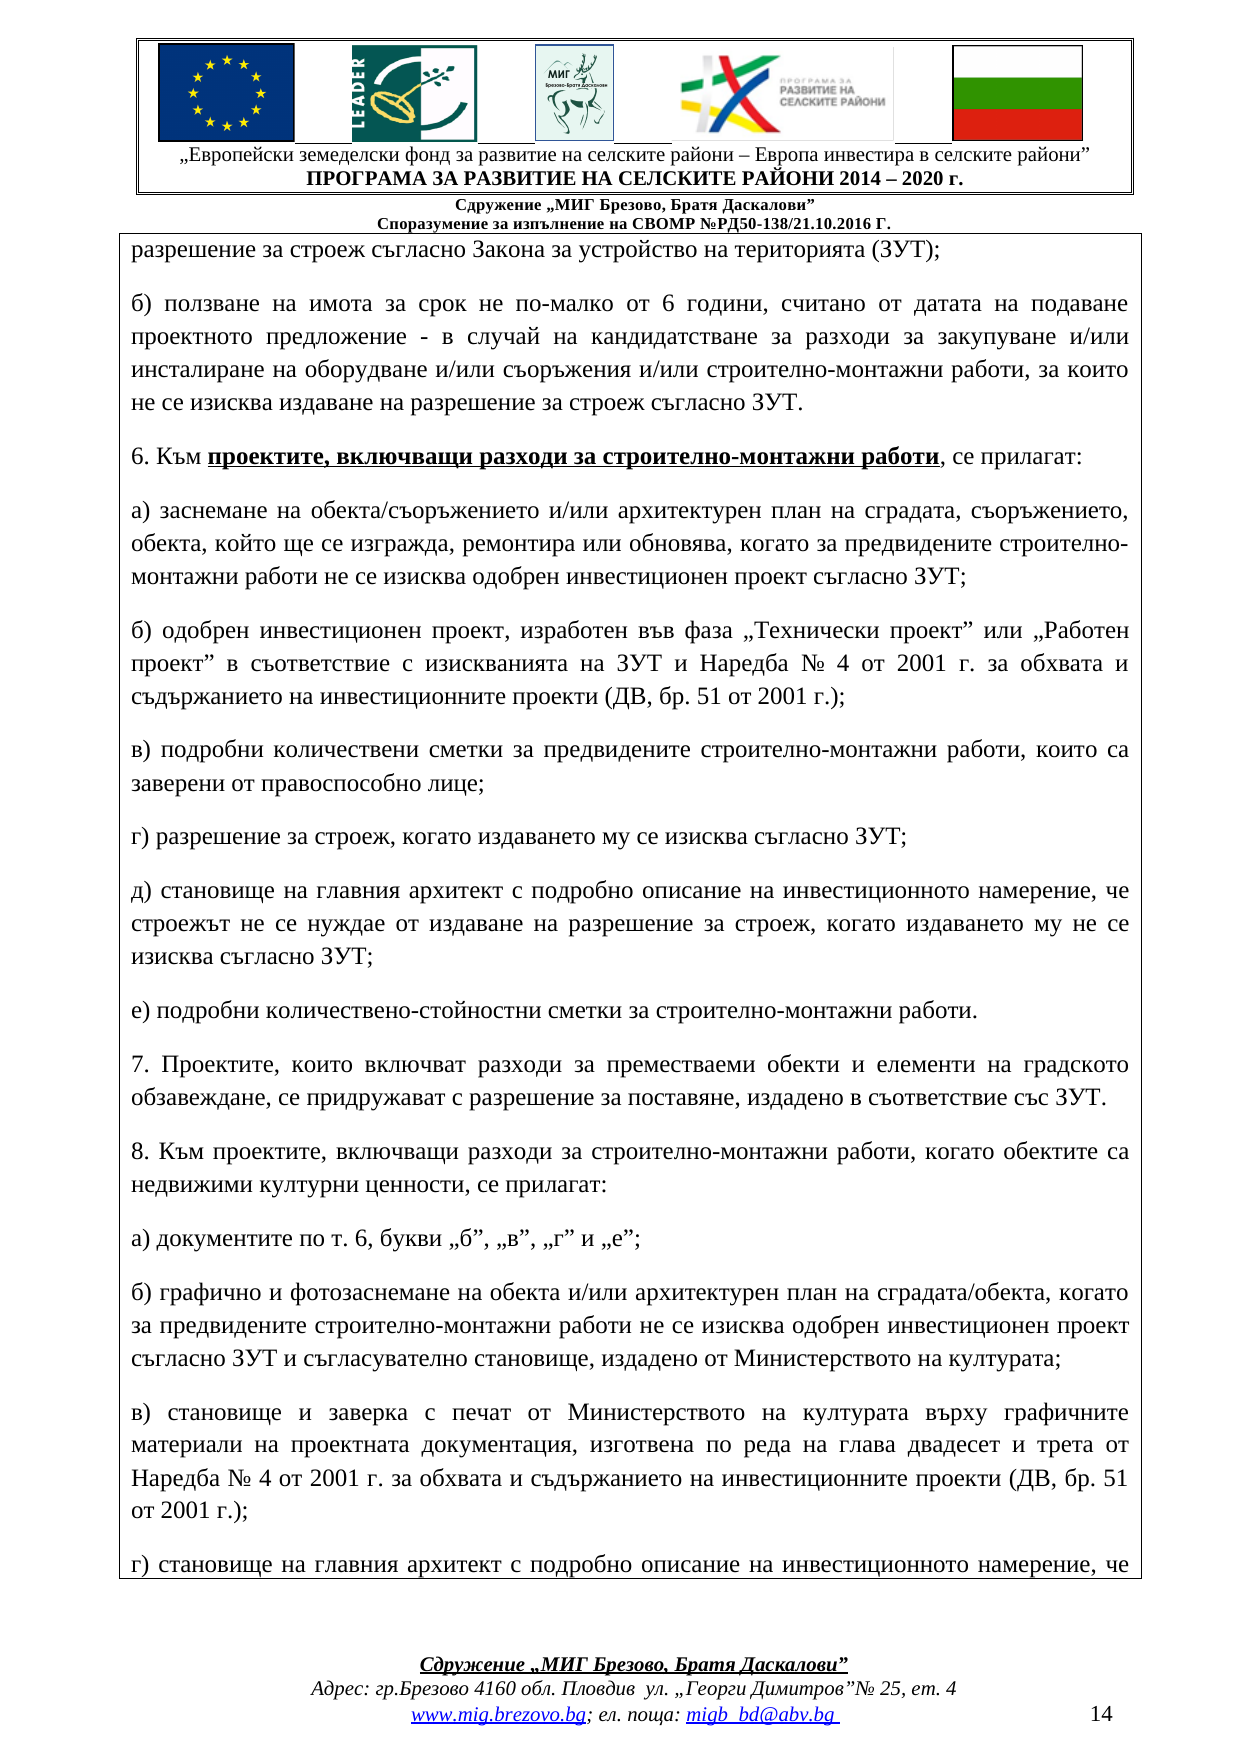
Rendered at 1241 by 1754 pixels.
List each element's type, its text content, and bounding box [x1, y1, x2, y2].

picture [352, 45, 478, 142]
picture [671, 47, 895, 142]
picture [536, 46, 613, 140]
